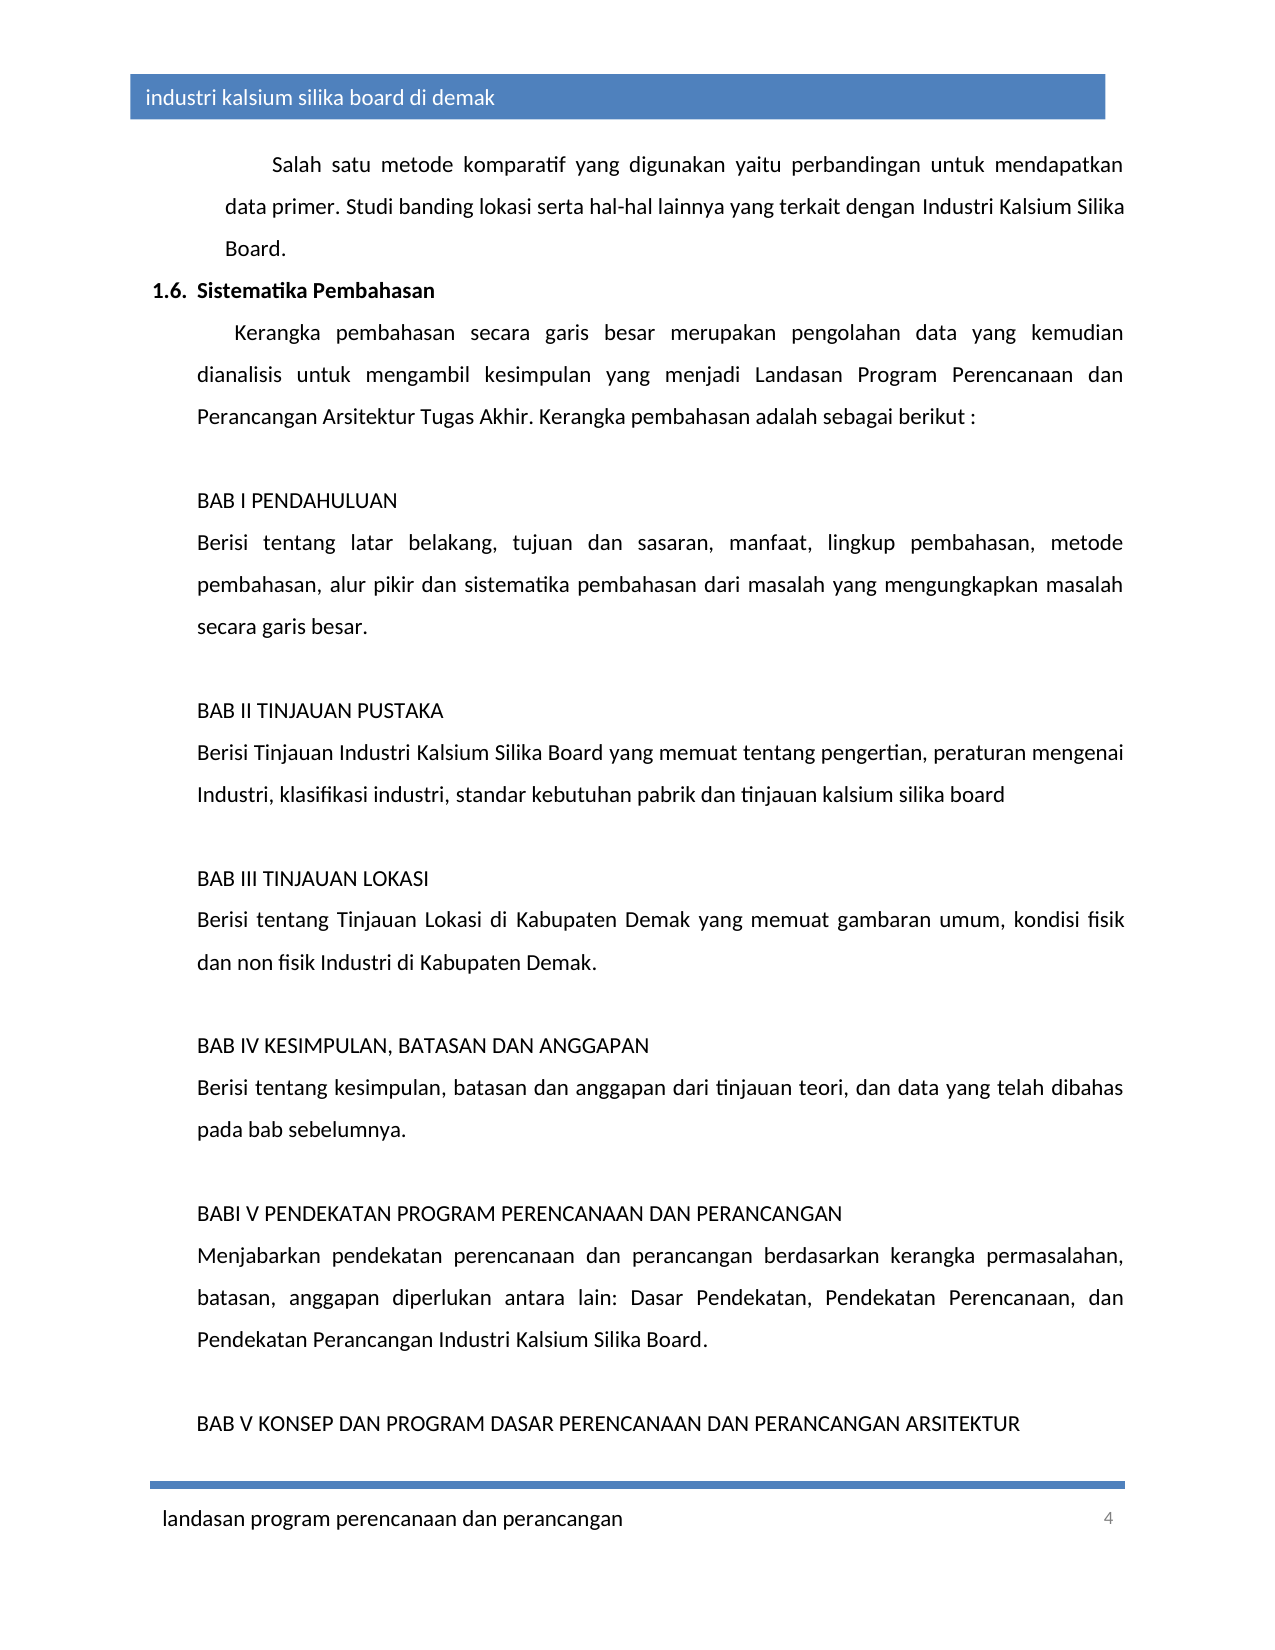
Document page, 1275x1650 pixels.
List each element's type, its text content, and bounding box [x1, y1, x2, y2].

text BABI V PENDEKATAN PROGRAM PERENCANAAN DAN PERANCANGAN [197, 1199, 1125, 1227]
text BAB II TINJAUAN PUSTAKA [197, 696, 1125, 724]
list Sistematika Pembahasan [152, 276, 1125, 304]
text Berisi tentang kesimpulan, batasan dan anggapan dari tinjauan teori, dan data yang telah dibahas pada bab sebelumnya. [197, 1073, 1125, 1143]
text Menjabarkan pendekatan perencanaan dan perancangan berdasarkan kerangka permasalahan, batasan, anggapan diperlukan antara lain: Dasar Pendekatan, Pendekatan Perencanaan, dan Pendekatan Perancangan Industri Kalsium Silika Board. [197, 1241, 1125, 1353]
text Berisi Tinjauan Industri Kalsium Silika Board yang memuat tentang pengertian, peraturan mengenai Industri, klasifikasi industri, standar kebutuhan pabrik dan tinjauan kalsium silika board [197, 738, 1125, 808]
text Berisi tentang latar belakang, tujuan dan sasaran, manfaat, lingkup pembahasan, metode pembahasan, alur pikir dan sistematika pembahasan dari masalah yang mengungkapkan masalah secara garis besar. [197, 528, 1125, 640]
text BAB I PENDAHULUAN [197, 486, 1125, 514]
text BAB V KONSEP DAN PROGRAM DASAR PERENCANAAN DAN PERANCANGAN ARSITEKTUR [196, 1409, 1125, 1437]
text BAB III TINJAUAN LOKASI [197, 864, 1125, 892]
text Berisi tentang Tinjauan Lokasi di Kabupaten Demak yang memuat gambaran umum, kondisi fisik dan non fisik Industri di Kabupaten Demak. [197, 906, 1125, 976]
text BAB IV KESIMPULAN, BATASAN DAN ANGGAPAN [197, 1032, 1125, 1059]
text Kerangka pembahasan secara garis besar merupakan pengolahan data yang kemudian dianalisis untuk mengambil kesimpulan yang menjadi Landasan Program Perencanaan dan Perancangan Arsitektur Tugas Akhir. Kerangka pembahasan adalah sebagai berikut : [197, 318, 1125, 430]
text Salah satu metode komparatif yang digunakan yaitu perbandingan untuk mendapatkan data primer. Studi banding lokasi serta hal-hal lainnya yang terkait dengan Industri Kalsium Silika Board. [225, 150, 1125, 262]
